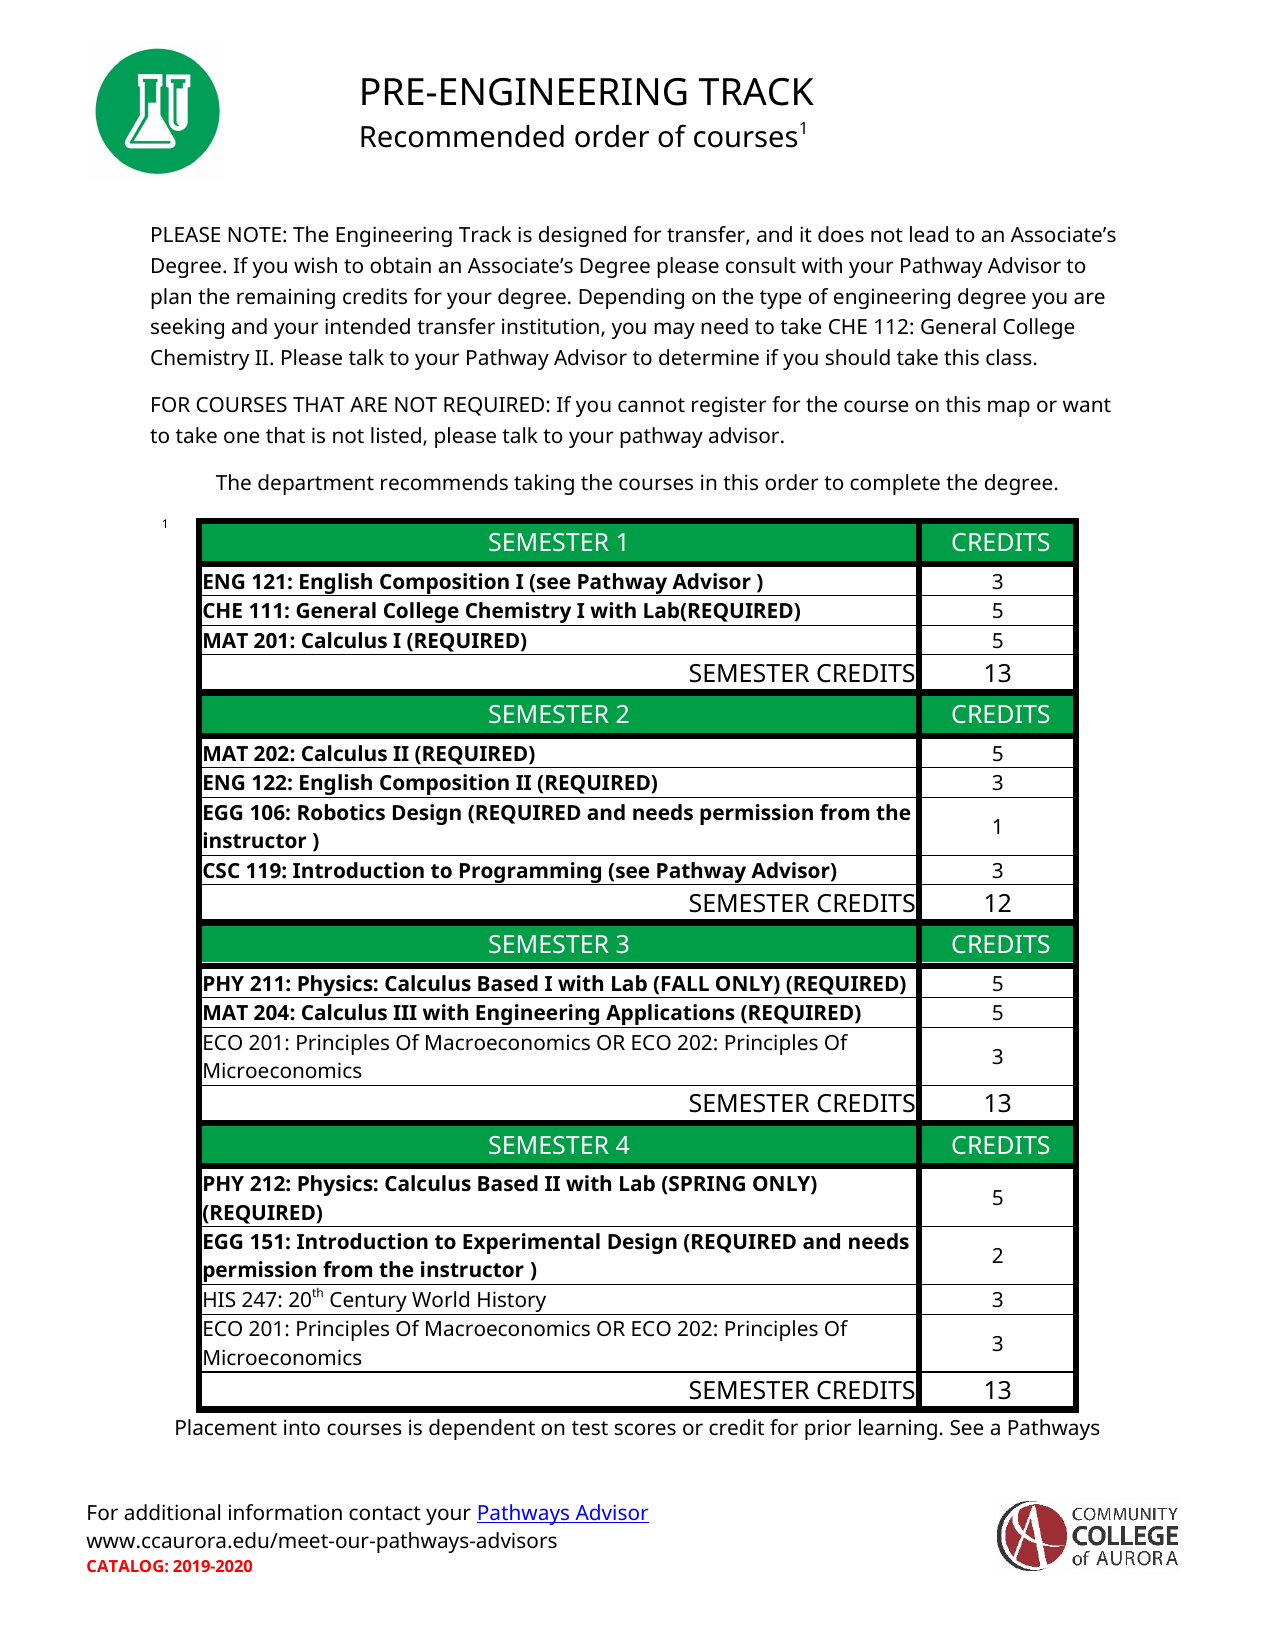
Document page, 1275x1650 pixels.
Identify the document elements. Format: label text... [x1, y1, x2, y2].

table_cell 5 [922, 969, 1073, 997]
table_cell SEMESTER CREDITS [202, 1373, 916, 1406]
table_cell 5 [922, 596, 1073, 625]
table_cell 3 [922, 1315, 1073, 1371]
table_cell HIS 247: 20th Century World History [202, 1285, 916, 1313]
table_cell SEMESTER CREDITS [202, 655, 916, 689]
table_cell 3 [922, 567, 1073, 595]
table_cell 3 [922, 1028, 1073, 1084]
table_cell CREDITS [922, 696, 1073, 733]
table_cell ECO 201: Principles Of Macroeconomics OR ECO 202: Principles Of Microeconomics [202, 1028, 916, 1084]
text FOR COURSES THAT ARE NOT REQUIRED: If you cannot register for the course on this map or want to take one that is not listed, please talk to your pathway advisor. [150, 390, 1125, 449]
text The department recommends taking the courses in this order to complete the degree. [150, 468, 1125, 497]
table_header SEMESTER 1 [202, 524, 916, 561]
table_cell 5 [922, 998, 1073, 1027]
table_cell SEMESTER 3 [202, 926, 916, 962]
table_cell EGG 151: Introduction to Experimental Design (REQUIRED and needs permission from the instructor ) [202, 1227, 916, 1284]
table_cell CSC 119: Introduction to Programming (see Pathway Advisor) [202, 856, 916, 884]
table_cell 13 [922, 1086, 1073, 1120]
table_cell PHY 211: Physics: Calculus Based I with Lab (FALL ONLY) (REQUIRED) [202, 969, 916, 997]
table_cell 1 [922, 798, 1073, 855]
table_cell 2 [922, 1227, 1073, 1284]
table_cell 5 [922, 626, 1073, 654]
table_cell 5 [922, 739, 1073, 767]
table_cell SEMESTER CREDITS [202, 885, 916, 919]
table_cell CREDITS [922, 926, 1073, 962]
table_cell 13 [922, 1373, 1073, 1406]
table_cell MAT 204: Calculus III with Engineering Applications (REQUIRED) [202, 998, 916, 1027]
table_cell CREDITS [922, 1126, 1073, 1163]
table_cell ECO 201: Principles Of Macroeconomics OR ECO 202: Principles Of Microeconomics [202, 1315, 916, 1371]
table_cell 3 [922, 856, 1073, 884]
table_cell 13 [922, 655, 1073, 689]
picture [993, 1497, 1181, 1575]
table_cell MAT 201: Calculus I (REQUIRED) [202, 626, 916, 654]
table_cell SEMESTER 2 [202, 696, 916, 733]
table_cell 3 [922, 1285, 1073, 1313]
table_cell ENG 122: English Composition II (REQUIRED) [202, 768, 916, 797]
table_cell MAT 202: Calculus II (REQUIRED) [202, 739, 916, 767]
table_cell 3 [922, 768, 1073, 797]
picture [86, 41, 228, 181]
table_cell 12 [922, 885, 1073, 919]
table_cell SEMESTER 4 [202, 1126, 916, 1163]
table_cell ENG 121: English Composition I (see Pathway Advisor ) [202, 567, 916, 595]
table_header CREDITS [922, 524, 1073, 561]
table_cell EGG 106: Robotics Design (REQUIRED and needs permission from the instructor ) [202, 798, 916, 855]
table_cell SEMESTER CREDITS [202, 1086, 916, 1120]
table_cell CHE 111: General College Chemistry I with Lab(REQUIRED) [202, 596, 916, 625]
table_cell PHY 212: Physics: Calculus Based II with Lab (SPRING ONLY) (REQUIRED) [202, 1169, 916, 1226]
table_cell 5 [922, 1169, 1073, 1226]
